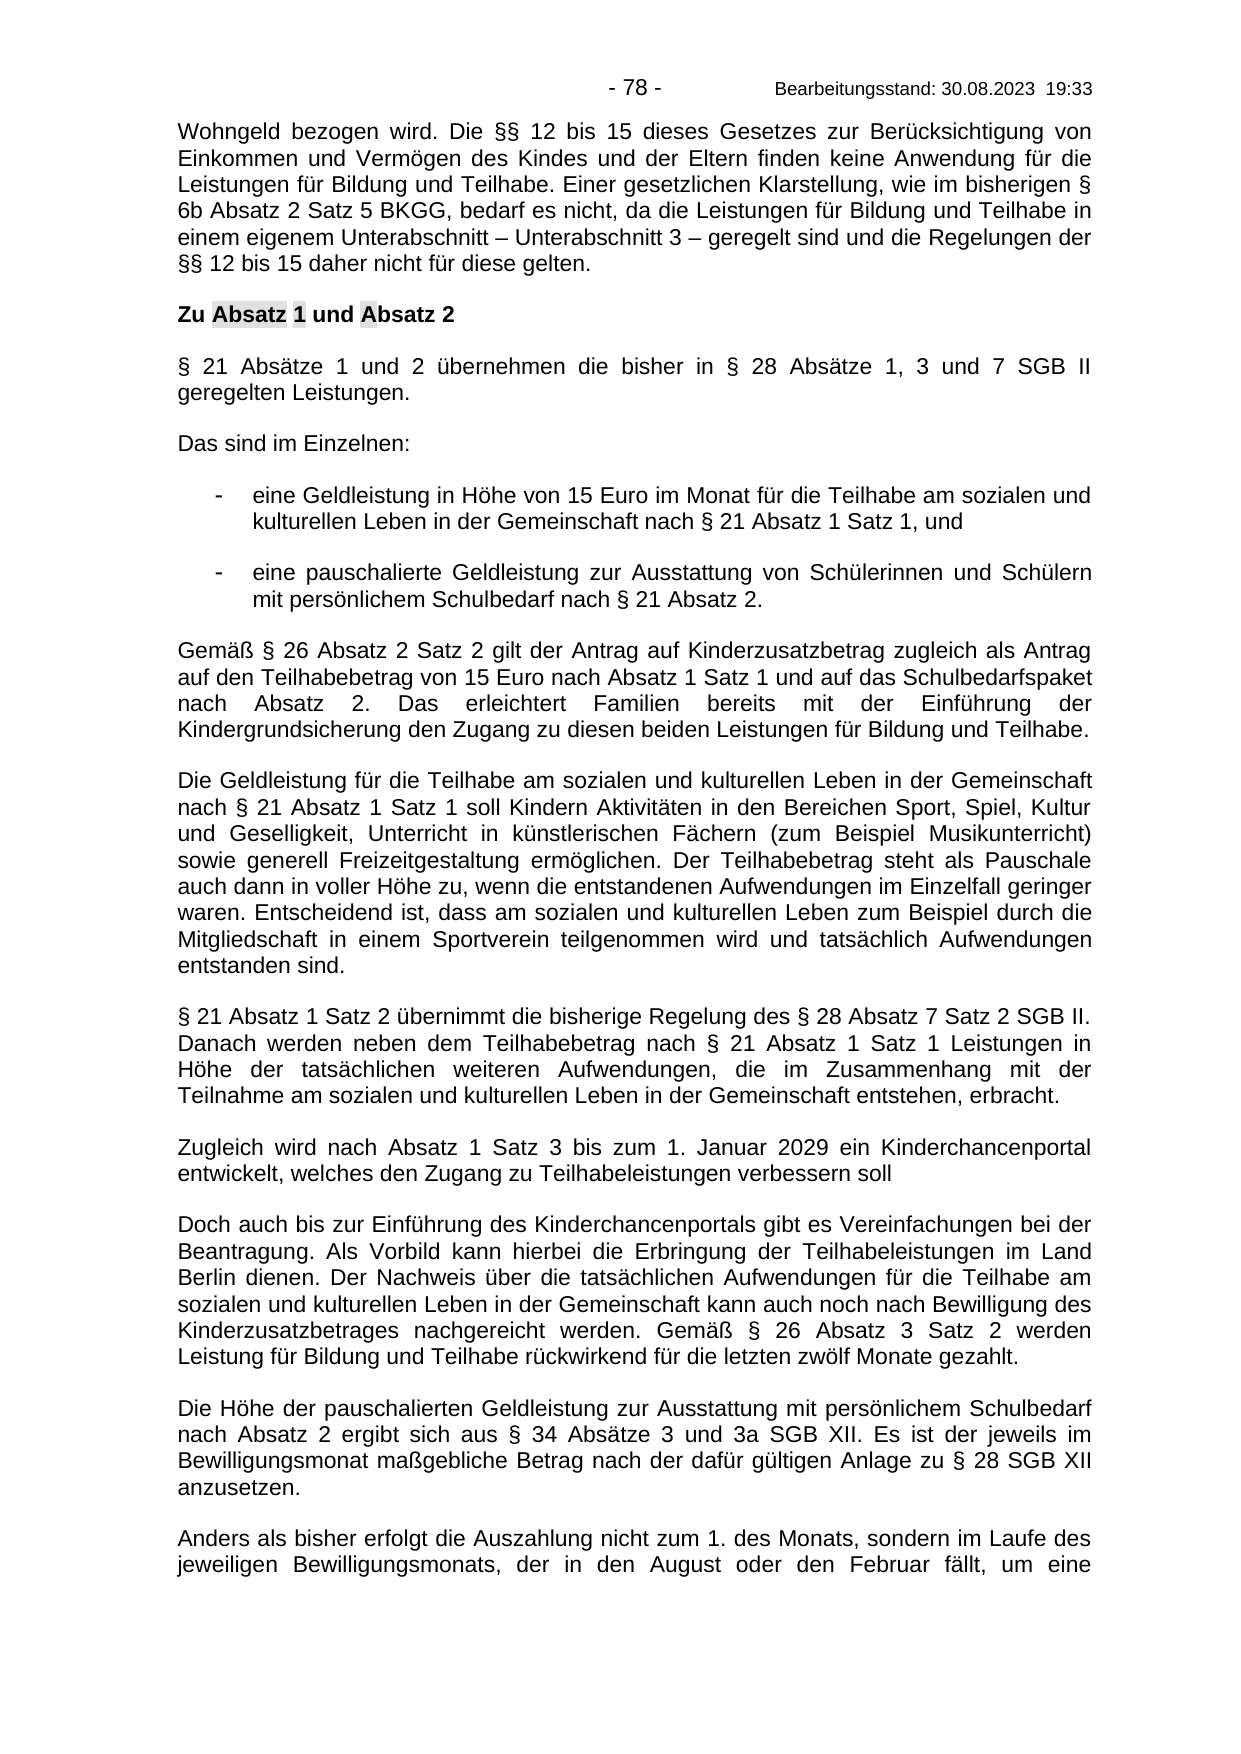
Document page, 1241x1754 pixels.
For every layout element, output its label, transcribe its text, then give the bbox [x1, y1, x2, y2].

list eine Geldleistung in Höhe von 15 Euro im Monat für die Teilhabe am sozialen und kulturellen Leben in der Gemeinschaft nach § 21 Absatz 1 Satz 1, und [215, 482, 1093, 534]
text Das sind im Einzelnen: [177, 430, 1093, 457]
text § 21 Absatz 1 Satz 2 übernimmt die bisherige Regelung des § 28 Absatz 7 Satz 2 SGB II. Danach werden neben dem Teilhabebetrag nach § 21 Absatz 1 Satz 1 Leistungen in Höhe der tatsächlichen weiteren Aufwendungen, die im Zusammenhang mit der Teilnahme am sozialen und kulturellen Leben in der Gemeinschaft entstehen, erbracht. [177, 1003, 1093, 1109]
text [177, 1525, 1093, 1578]
text Die Höhe der pauschalierten Geldleistung zur Ausstattung mit persönlichem Schulbedarf nach Absatz 2 ergibt sich aus § 34 Absätze 3 und 3a SGB XII. Es ist der jeweils im Bewilligungsmonat maßgebliche Betrag nach der dafür gültigen Anlage zu § 28 SGB XII anzusetzen. [177, 1394, 1093, 1500]
text Gemäß § 26 Absatz 2 Satz 2 gilt der Antrag auf Kinderzusatzbetrag zugleich als Antrag auf den Teilhabebetrag von 15 Euro nach Absatz 1 Satz 1 und auf das Schulbedarfspaket nach Absatz 2. Das erleichtert Familien bereits mit der Einführung der Kindergrundsicherung den Zugang zu diesen beiden Leistungen für Bildung und Teilhabe. [177, 637, 1093, 742]
text Zugleich wird nach Absatz 1 Satz 3 bis zum 1. Januar 2029 ein Kinderchancenportal entwickelt, welches den Zugang zu Teilhabeleistungen verbessern soll [177, 1134, 1093, 1186]
text Doch auch bis zur Einführung des Kinderchancenportals gibt es Vereinfachungen bei der Beantragung. Als Vorbild kann hierbei die Erbringung der Teilhabeleistungen im Land Berlin dienen. Der Nachweis über die tatsächlichen Aufwendungen für die Teilhabe am sozialen und kulturellen Leben in der Gemeinschaft kann auch noch nach Bewilligung des Kinderzusatzbetrages nachgereicht werden. Gemäß § 26 Absatz 3 Satz 2 werden Leistung für Bildung und Teilhabe rückwirkend für die letzten zwölf Monate gezahlt. [177, 1211, 1093, 1369]
text Die Geldleistung für die Teilhabe am sozialen und kulturellen Leben in der Gemeinschaft nach § 21 Absatz 1 Satz 1 soll Kindern Aktivitäten in den Bereichen Sport, Spiel, Kultur und Geselligkeit, Unterricht in künstlerischen Fächern (zum Beispiel Musikunterricht) sowie generell Freizeitgestaltung ermöglichen. Der Teilhabebetrag steht als Pauschale auch dann in voller Höhe zu, wenn die entstandenen Aufwendungen im Einzelfall geringer waren. Entscheidend ist, dass am sozialen und kulturellen Leben zum Beispiel durch die Mitgliedschaft in einem Sportverein teilgenommen wird und tatsächlich Aufwendungen entstanden sind. [177, 767, 1093, 978]
text Zu Absatz 1 und Absatz 2 [377, 301, 1093, 328]
text Zu Absatz 1 und Absatz 2 [306, 301, 360, 328]
text § 21 Absätze 1 und 2 übernehmen die bisher in § 28 Absätze 1, 3 und 7 SGB II geregelten Leistungen. [177, 353, 1093, 405]
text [177, 118, 1093, 276]
list eine pauschalierte Geldleistung zur Ausstattung von Schülerinnen und Schülern mit persönlichem Schulbedarf nach § 21 Absatz 2. [215, 559, 1093, 612]
